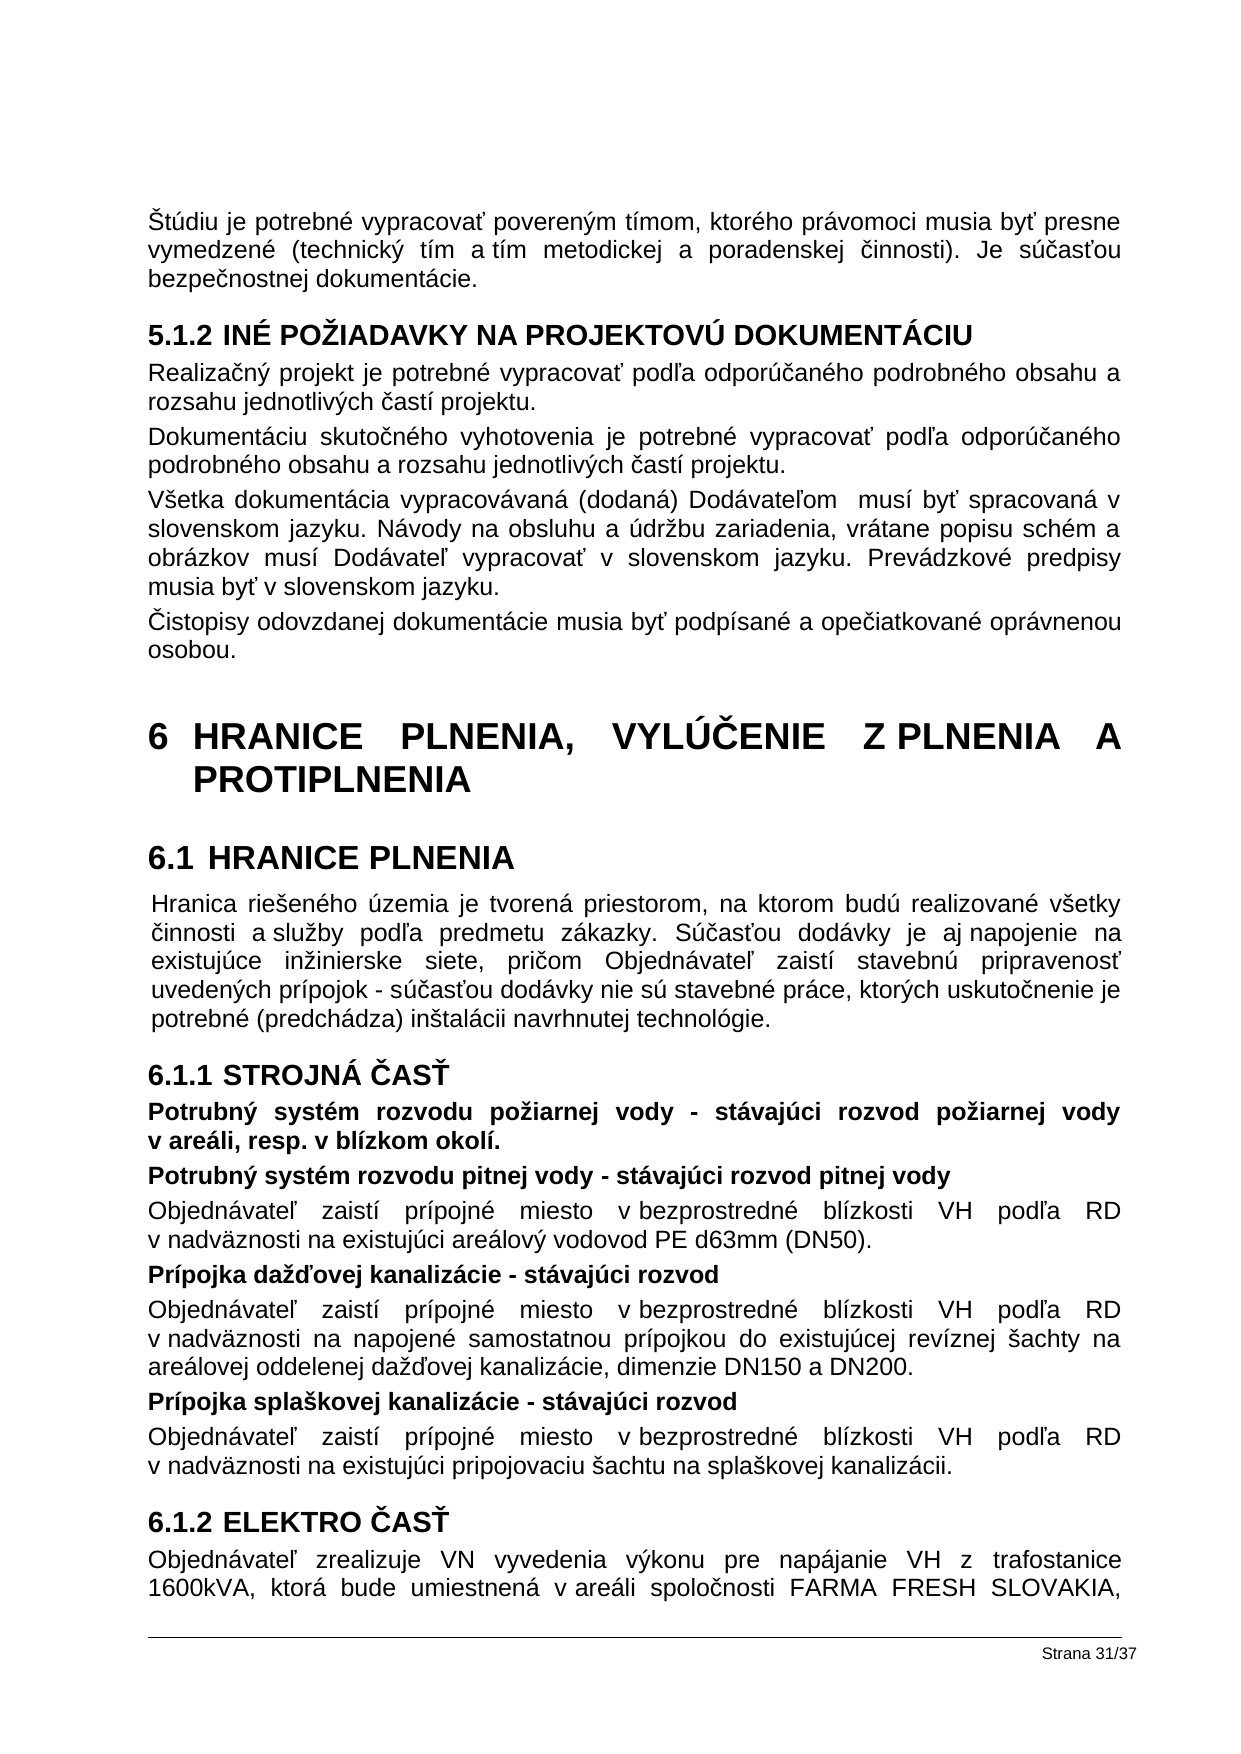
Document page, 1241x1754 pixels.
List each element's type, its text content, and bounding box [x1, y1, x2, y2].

text Realizačný projekt je potrebné vypracovať podľa odporúčaného podrobného obsahu a rozsahu jednotlivých častí projektu. [148, 358, 1122, 415]
text Čistopisy odovzdanej dokumentácie musia byť podpísané a opečiatkované oprávnenou osobou. [148, 607, 1122, 664]
text Prípojka splaškovej kanalizácie - stávajúci rozvod [148, 1387, 1122, 1416]
text Všetka dokumentácia vypracovávaná (dodaná) Dodávateľom musí byť spracovaná v slovenskom jazyku. Návody na obsluhu a údržbu zariadenia, vrátane popisu schém a obrázkov musí Dodávateľ vypracovať v slovenskom jazyku. Prevádzkové predpisy musia byť v slovenskom jazyku. [148, 485, 1122, 600]
text Objednávateľ zaistí prípojné miesto v bezprostredné blízkosti VH podľa RD v nadväznosti na existujúci areálový vodovod PE d63mm (DN50). [148, 1196, 1122, 1253]
subtitle Hranice plnenia [148, 838, 1122, 876]
subtitle Hranice plnenia, vylúčenie z plnenia a protiplnenia [148, 714, 1122, 800]
text Objednávateľ zaistí prípojné miesto v bezprostredné blízkosti VH podľa RD v nadväznosti na existujúci pripojovaciu šachtu na splaškovej kanalizácii. [148, 1422, 1122, 1480]
text Hranica riešeného územia je tvorená priestorom, na ktorom budú realizované všetky činnosti a služby podľa predmetu zákazky. Súčasťou dodávky je aj napojenie na existujúce inžinierske siete, pričom Objednávateľ zaistí stavebnú pripravenosť uvedených prípojok - súčasťou dodávky nie sú stavebné práce, ktorých uskutočnenie je potrebné (predchádza) inštalácii navrhnutej technológie. [151, 889, 1122, 1032]
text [148, 1544, 1122, 1602]
subtitle Strojná časť [148, 1057, 1122, 1091]
text Prípojka dažďovej kanalizácie - stávajúci rozvod [148, 1260, 1122, 1288]
text Dokumentáciu skutočného vyhotovenia je potrebné vypracovať podľa odporúčaného podrobného obsahu a rozsahu jednotlivých častí projektu. [148, 422, 1122, 479]
text Potrubný systém rozvodu požiarnej vody - stávajúci rozvod požiarnej vody v areáli, resp. v blízkom okolí. [148, 1097, 1122, 1155]
text Štúdiu je potrebné vypracovať povereným tímom, ktorého právomoci musia byť presne vymedzené (technický tím a tím metodickej a poradenskej činnosti). Je súčasťou bezpečnostnej dokumentácie. [148, 207, 1122, 293]
text Objednávateľ zaistí prípojné miesto v bezprostredné blízkosti VH podľa RD v nadväznosti na napojené samostatnou prípojkou do existujúcej revíznej šachty na areálovej oddelenej dažďovej kanalizácie, dimenzie DN150 a DN200. [148, 1295, 1122, 1381]
text Potrubný systém rozvodu pitnej vody - stávajúci rozvod pitnej vody [148, 1161, 1122, 1190]
subtitle Elektro časť [148, 1505, 1122, 1538]
subtitle Iné požiadavky na projektovú dokumentáciu [148, 318, 1122, 352]
